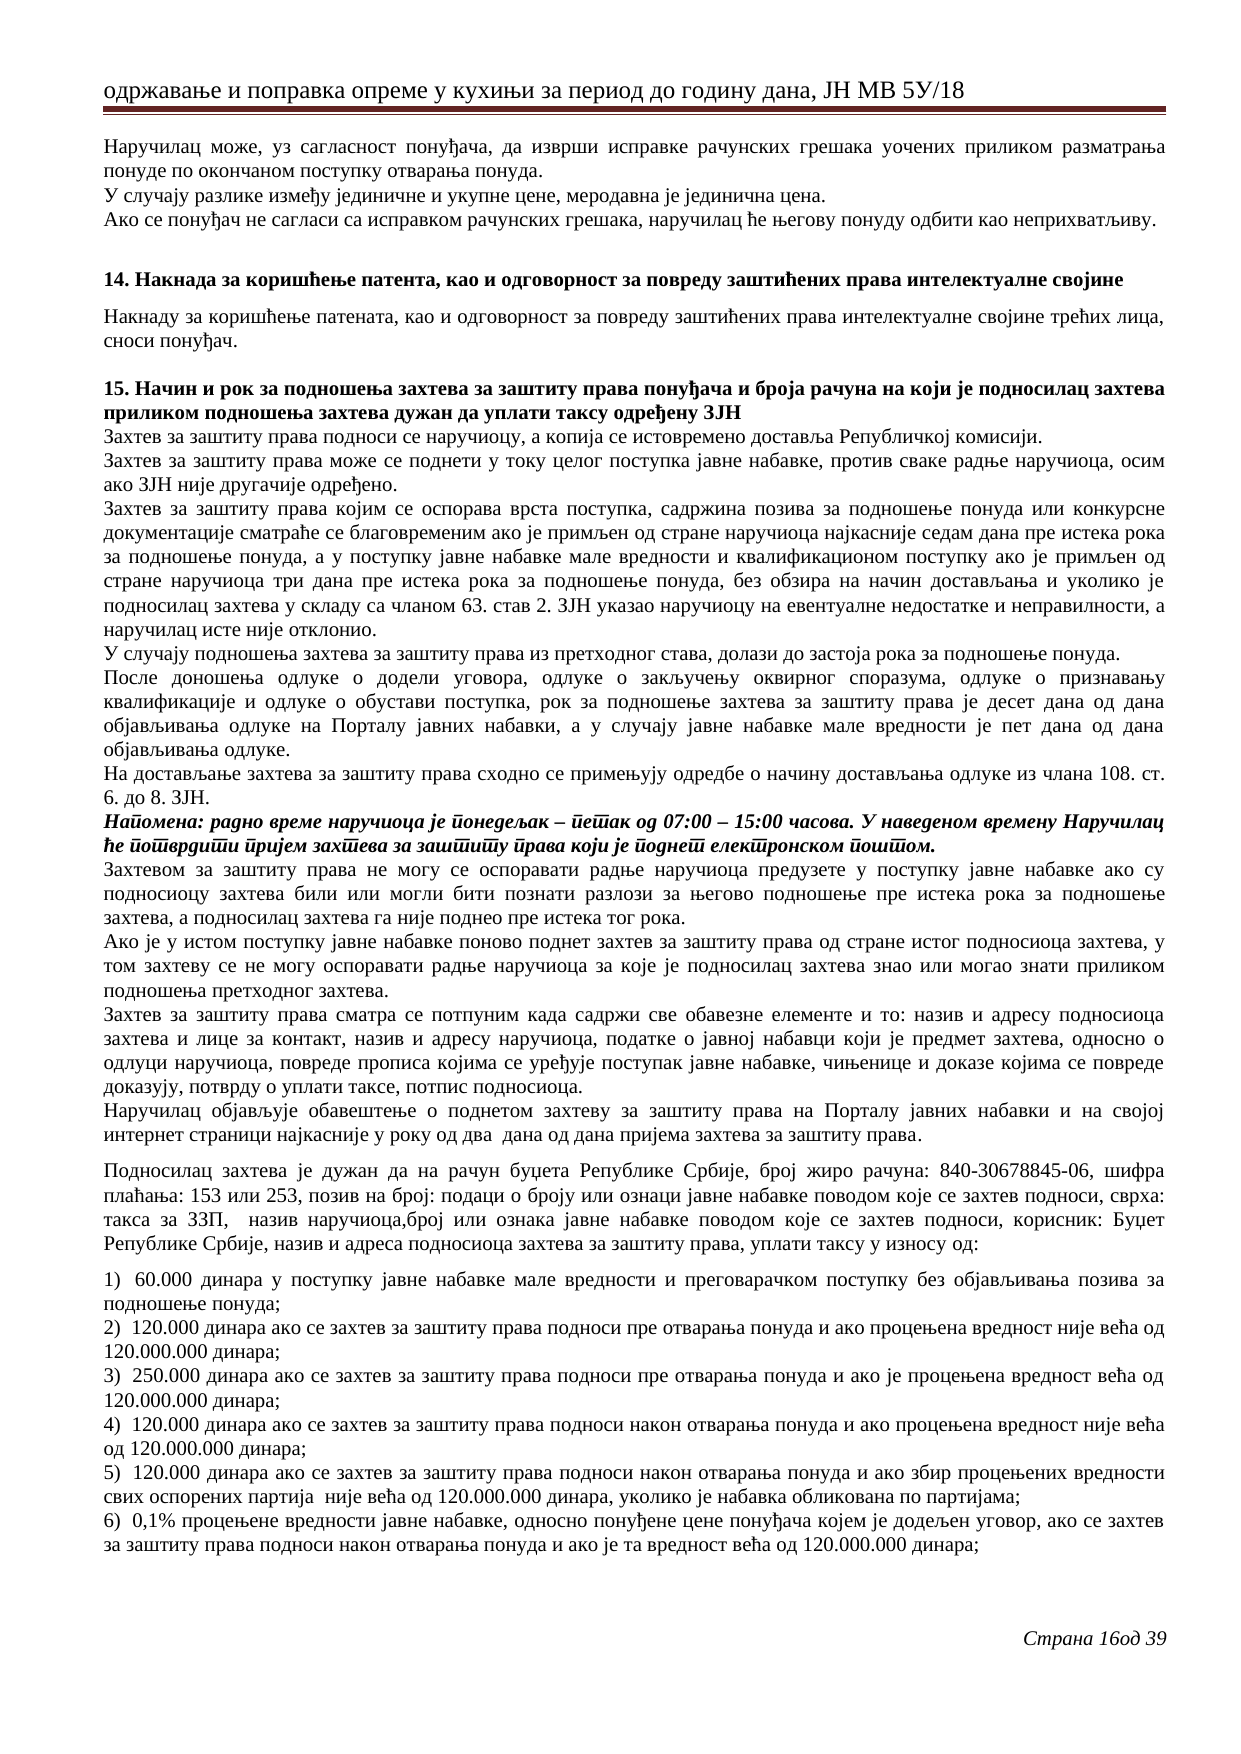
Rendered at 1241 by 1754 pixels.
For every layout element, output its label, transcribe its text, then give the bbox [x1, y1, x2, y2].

text Захтев за заштиту права којим се оспорава врста поступка, садржина позива за подношење понуда или конкурсне документације сматраће се благовременим ако је примљен од стране наручиоца најкасније седам дана пре истека рока за подношење понуда, а у поступку јавне набавке мале вредности и квалификационом поступку ако је примљен од стране наручиоца три дана пре истека рока за подношење понуда, без обзира на начин достављања и уколико је подносилац захтева у складу са чланом 63. став 2. ЗЈН указао наручиоцу на евентуалне недостатке и неправилности, а наручилац исте није отклонио. [103, 496, 1166, 641]
text 14. Накнада за коришћење патента, као и одговорност за повреду заштићених права интелектуалне својине [103, 267, 1166, 291]
text У случају разлике између јединичне и укупне цене, меродавна је јединична цена. [103, 182, 1166, 207]
text Накнаду за коришћење патената, као и одговорност за повреду заштићених права интелектуалне својине трећих лица, сноси понуђач. [103, 304, 1166, 352]
text 1) 60.000 динара у поступку јавне набавке мале вредности и преговарачком поступку без објављивања позива за подношење понуда; [103, 1267, 1166, 1315]
text Ако се понуђач не сагласи са исправком рачунских грешака, наручилац ће његову понуду одбити као неприхватљиву. [103, 207, 1166, 231]
text Захтев за заштиту права може се поднети у току целог поступка јавне набавке, против сваке радње наручиоца, осим ако ЗЈН није другачије одређено. [103, 448, 1166, 496]
text Наручилац објављује обавештење о поднетом захтеву за заштиту права на Порталу јавних набавки и на својој интернет страници најкасније у року од два дана од дана пријема захтева за заштиту права. [103, 1098, 1166, 1146]
text 4) 120.000 динара ако се захтев за заштиту права подноси након отварања понуда и ако процењена вредност није већа од 120.000.000 динара; [103, 1412, 1166, 1460]
text 5) 120.000 динара ако се захтев за заштиту права подноси након отварања понуда и ако збир процењених вредности свих оспорених партија није већа од 120.000.000 динара, уколико је набавка обликована по партијама; [103, 1460, 1166, 1508]
text Ако је у истом поступку јавне набавке поново поднет захтев за заштиту права од стране истог подносиоца захтева, у том захтеву се не могу оспоравати радње наручиоца за које је подносилац захтева знао или могао знати приликом подношења претходног захтева. [103, 929, 1166, 1002]
text Наручилац може, уз сагласност понуђача, да изврши исправке рачунских грешака уочених приликом разматрања понуде по окончаном поступку отварања понуда. [103, 134, 1166, 182]
text Захтевом за заштиту права не могу се оспоравати радње наручиоца предузете у поступку јавне набавке ако су подносиоцу захтева били или могли бити познати разлози за његово подношење пре истека рока за подношење захтева, а подносилац захтева га није поднео пре истека тог рока. [103, 857, 1166, 929]
text Подносилац захтева је дужан да на рачун буџета Републике Србије, број жиро рачуна: 840-30678845-06, шифра плаћања: 153 или 253, позив на број: подаци о броју или ознаци јавне набавке поводом које се захтев подноси, сврха: такса за ЗЗП, назив наручиоца,број или ознака јавне набавке поводом које се захтев подноси, корисник: Буџет Републике Србије, назив и адреса подносиоца захтева за заштиту права, уплати таксу у износу oд: [103, 1158, 1166, 1255]
text После доношења одлуке о додели уговора, одлуке о закључењу оквирног споразума, одлуке о признавању квалификације и одлуке о обустави поступка, рок за подношење захтева за заштиту права је десет дана од дана објављивања одлуке на Порталу јавних набавки, а у случају јавне набавке мале вредности је пет дана од дана објављивања одлуке. [103, 665, 1166, 761]
text Захтев за заштиту права сматра се потпуним када садржи све обавезне елементе и то: назив и адресу подносиоца захтева и лице за контакт, назив и адресу наручиоца, податке о јавној набавци који је предмет захтева, односно о одлуци наручиоца, повреде прописа којима се уређује поступак јавне набавке, чињенице и доказе којима се повреде доказују, потврду о уплати таксе, потпис подносиоца. [103, 1002, 1166, 1098]
text 2) 120.000 динара ако се захтев за заштиту права подноси пре отварања понуда и ако процењена вредност није већа од 120.000.000 динара; [103, 1315, 1166, 1363]
text Напомена: радно време наручиоца је понедељак – петак од 07:00 – 15:00 часова. У наведеном времену Наручилац ће потврдити пријем захтева за заштиту права који је поднет електронском поштом. [103, 809, 1166, 857]
text 6) 0,1% процењене вредности јавне набавке, односно понуђене цене понуђача којем је додељен уговор, ако се захтев за заштиту права подноси након отварања понуда и ако је та вредност већа од 120.000.000 динара; [103, 1508, 1166, 1556]
text 3) 250.000 динара ако се захтев за заштиту права подноси пре отварања понуда и ако је процењена вредност већа од 120.000.000 динара; [103, 1363, 1166, 1412]
text У случају подношења захтева за заштиту права из претходног става, долази до застоја рока за подношење понуда. [103, 641, 1166, 665]
text 15. Начин и рок за подношења захтева за заштиту права понуђача и броја рачуна на који је подносилац захтева приликом подношења захтева дужан да уплати таксу одређену ЗЈН [103, 376, 1166, 424]
text Захтев за заштиту права подноси се наручиоцу, а копија се истовремено доставља Републичкој комисији. [103, 424, 1166, 448]
text На достављање захтева за заштиту права сходно се примењују одредбе о начину достављања одлуке из члана 108. ст. 6. до 8. ЗЈН. [103, 761, 1166, 809]
